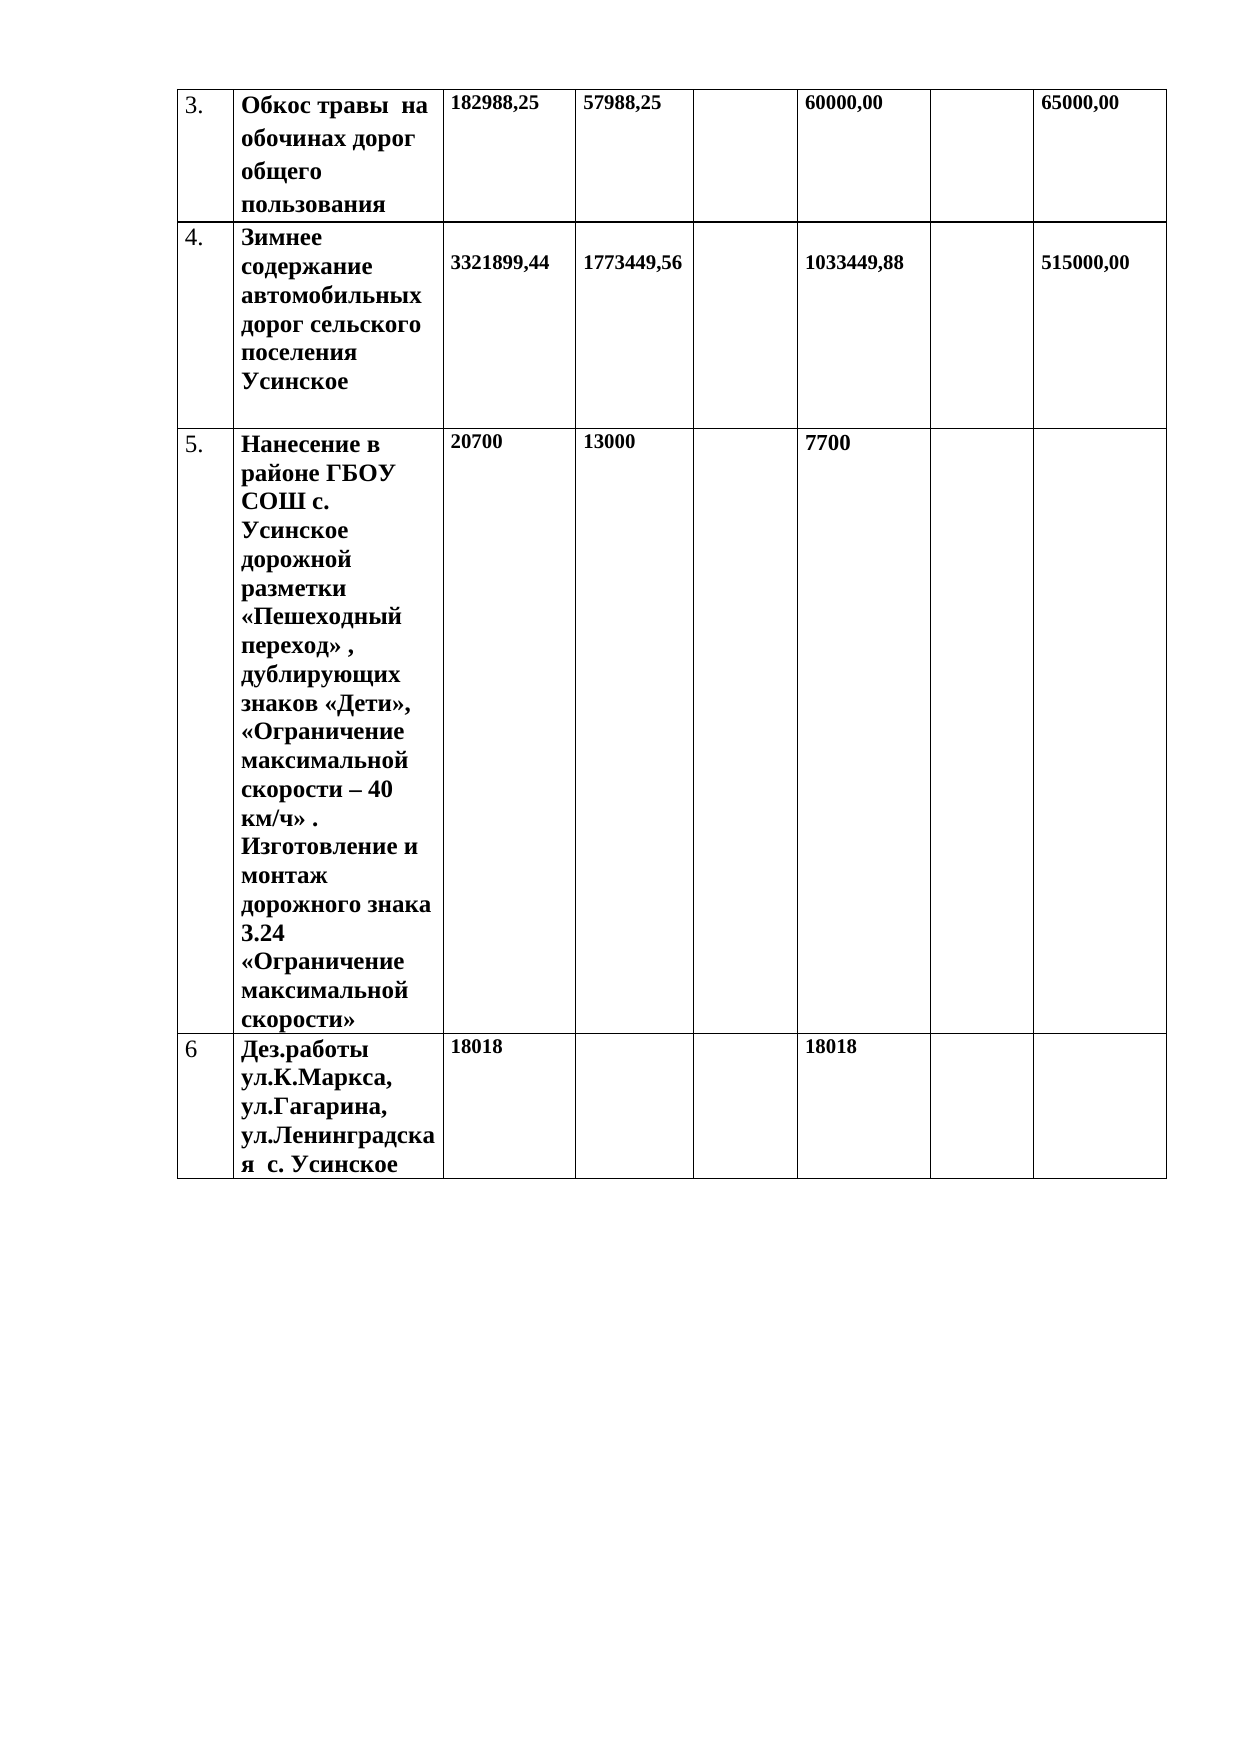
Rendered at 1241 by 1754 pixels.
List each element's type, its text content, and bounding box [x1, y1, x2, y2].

table_cell Обкос травы на обочинах дорог общего пользования [234, 90, 443, 221]
table_cell 1033449,88 [798, 223, 930, 428]
table_cell 6 [178, 1034, 233, 1177]
table_cell 5. [178, 429, 233, 1033]
table_cell 1773449,56 [576, 223, 693, 428]
table_cell [931, 90, 1033, 221]
table_cell Дез.работы ул.К.Маркса, ул.Гагарина, ул.Ленинградская с. Усинское [234, 1034, 443, 1177]
table_cell 3. [178, 90, 233, 221]
table_cell [694, 429, 797, 1033]
table_cell [1034, 1034, 1166, 1177]
table_cell 4. [178, 223, 233, 428]
table_cell [694, 1034, 797, 1177]
table_cell 18018 [798, 1034, 930, 1177]
table_cell 60000,00 [798, 90, 930, 221]
table_cell 13000 [576, 429, 693, 1033]
table_cell 3321899,44 [444, 223, 575, 428]
table_cell 18018 [444, 1034, 575, 1177]
table_cell 65000,00 [1034, 90, 1166, 221]
table_cell [1034, 429, 1166, 1033]
table_cell [931, 1034, 1033, 1177]
table_cell [694, 90, 797, 221]
table_cell [931, 429, 1033, 1033]
table_cell 7700 [798, 429, 930, 1033]
table_cell Нанесение в районе ГБОУ СОШ с. Усинское дорожной разметки «Пешеходный переход» , дублирующих знаков «Дети», «Ограничение максимальной скорости – 40 км/ч» . Изготовление и монтаж дорожного знака 3.24 «Ограничение максимальной скорости» [234, 429, 443, 1033]
table_cell 182988,25 [444, 90, 575, 221]
table_cell [694, 223, 797, 428]
table_cell 57988,25 [576, 90, 693, 221]
table_cell 515000,00 [1034, 223, 1166, 428]
table_cell Зимнее содержание автомобильных дорог сельского поселения Усинское [234, 223, 443, 428]
table_cell [931, 223, 1033, 428]
table_cell [576, 1034, 693, 1177]
table_cell 20700 [444, 429, 575, 1033]
